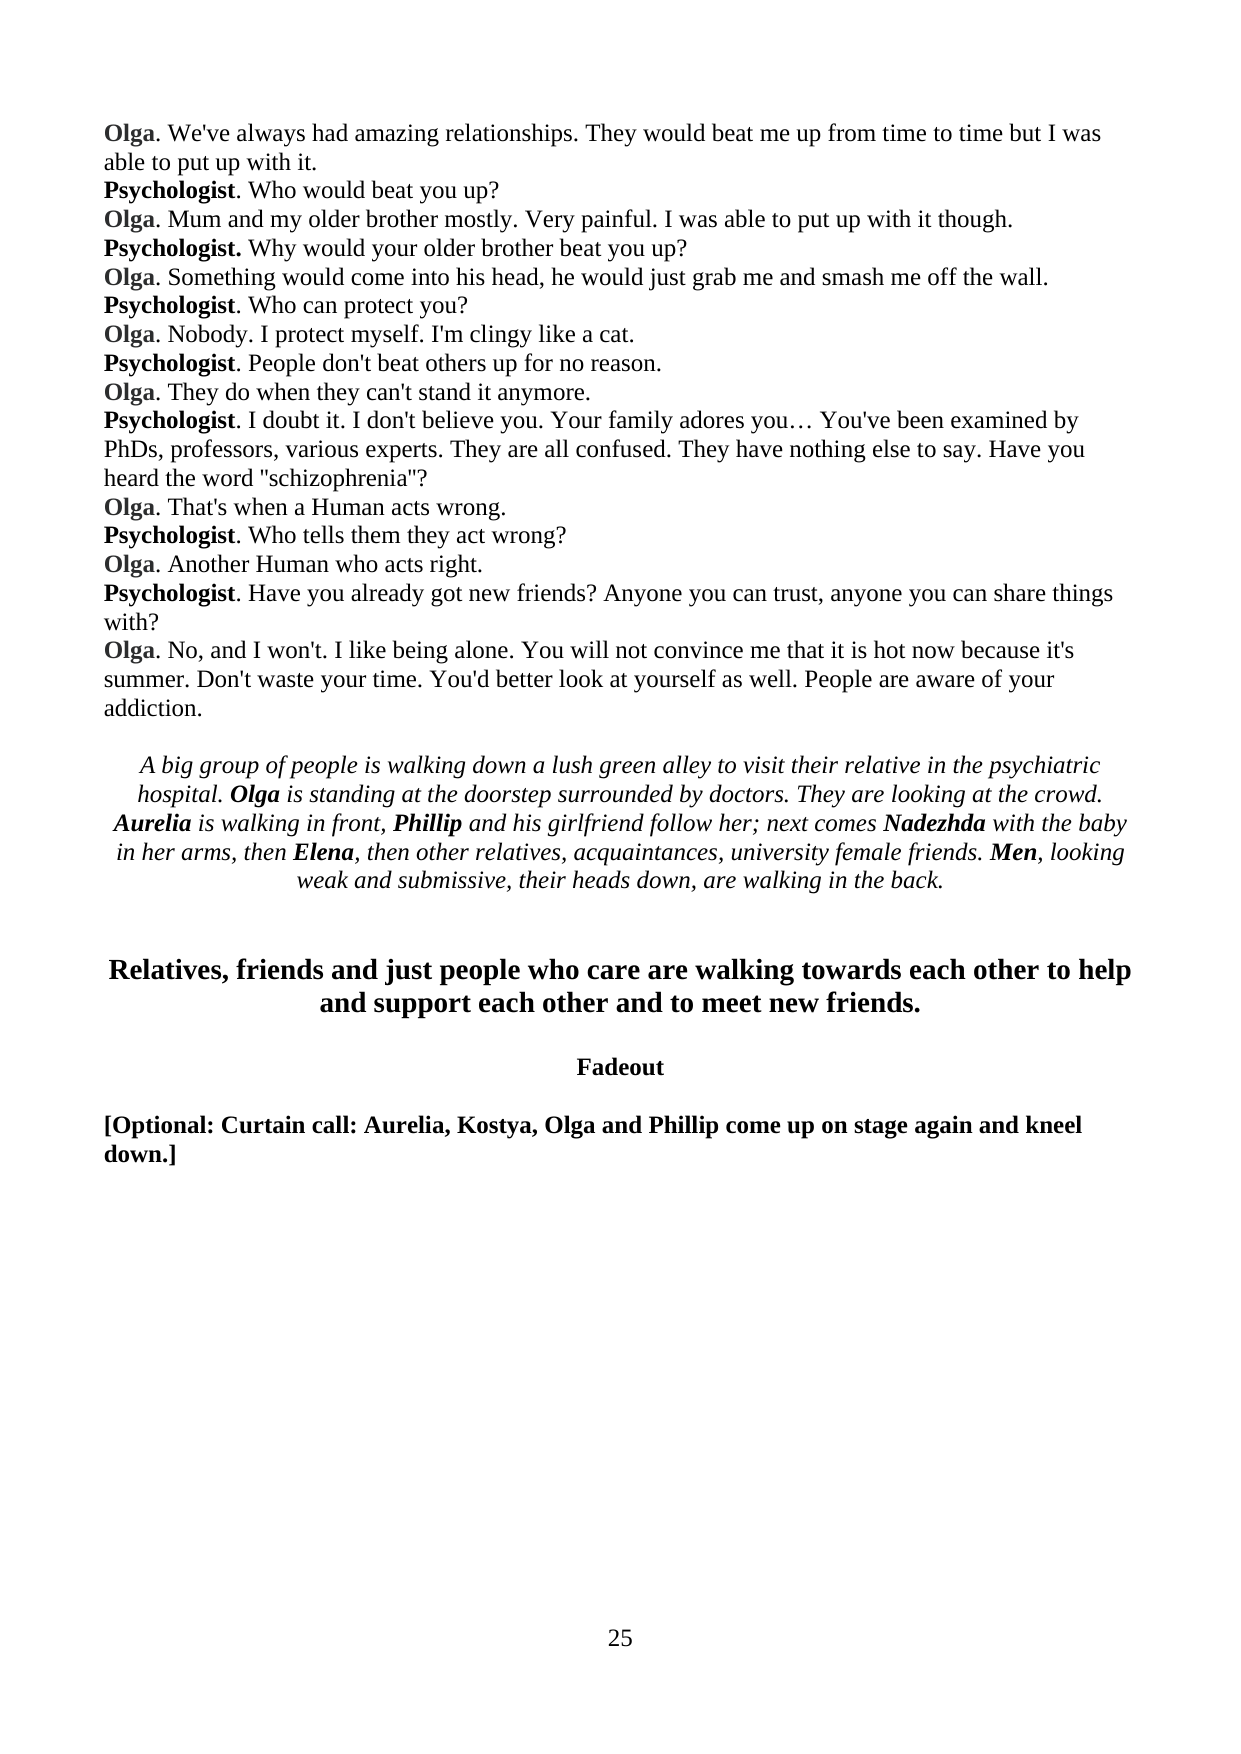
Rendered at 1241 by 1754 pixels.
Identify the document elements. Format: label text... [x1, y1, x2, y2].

text Olga. They do when they can't stand it anymore. [103, 377, 1137, 406]
text Olga. We've always had amazing relationships. They would beat me up from time to time but I was able to put up with it. [103, 118, 1137, 176]
text Psychologist. Who would beat you up? [103, 176, 1137, 204]
text Olga. Mum and my older brother mostly. Very painful. I was able to put up with it though. [103, 204, 1137, 233]
text Psychologist. I doubt it. I don't believe you. Your family adores you… You've been examined by PhDs, professors, various experts. They are all confused. They have nothing else to say. Have you heard the word ''schizophrenia''? [103, 406, 1137, 492]
text Olga. Another Human who acts right. [103, 549, 1137, 578]
text Fadeout [103, 1052, 1137, 1081]
text [Optional: Curtain call: Aurelia, Kostya, Olga and Phillip come up on stage again and kneel down.] [103, 1110, 1137, 1167]
text Psychologist. Why would your older brother beat you up? [103, 233, 1137, 262]
text Relatives, friends and just people who care are walking towards each other to help and support each other and to meet new friends. [103, 952, 1137, 1019]
text Psychologist. Who can protect you? [103, 291, 1137, 319]
text Olga. Something would come into his head, he would just grab me and smash me off the wall. [103, 262, 1137, 291]
text Psychologist. Have you already got new friends? Anyone you can trust, anyone you can share things with? [103, 578, 1137, 636]
text Olga. That's when a Human acts wrong. [103, 492, 1137, 521]
text Olga. No, and I won't. I like being alone. You will not convince me that it is hot now because it's summer. Don't waste your time. You'd better look at yourself as well. People are aware of your addiction. [103, 636, 1137, 751]
text Psychologist. People don't beat others up for no reason. [103, 348, 1137, 377]
text Olga. Nobody. I protect myself. I'm clingy like a cat. [103, 319, 1137, 348]
text A big group of people is walking down a lush green alley to visit their relative in the psychiatric hospital. Olga is standing at the doorstep surrounded by doctors. They are looking at the crowd. Aurelia is walking in front, Phillip and his girlfriend follow her; next comes Nadezhda with the baby in her arms, then Elena, then other relatives, acquaintances, university female friends. Men, looking weak and submissive, their heads down, are walking in the back. [103, 751, 1137, 894]
text Psychologist. Who tells them they act wrong? [103, 521, 1137, 549]
